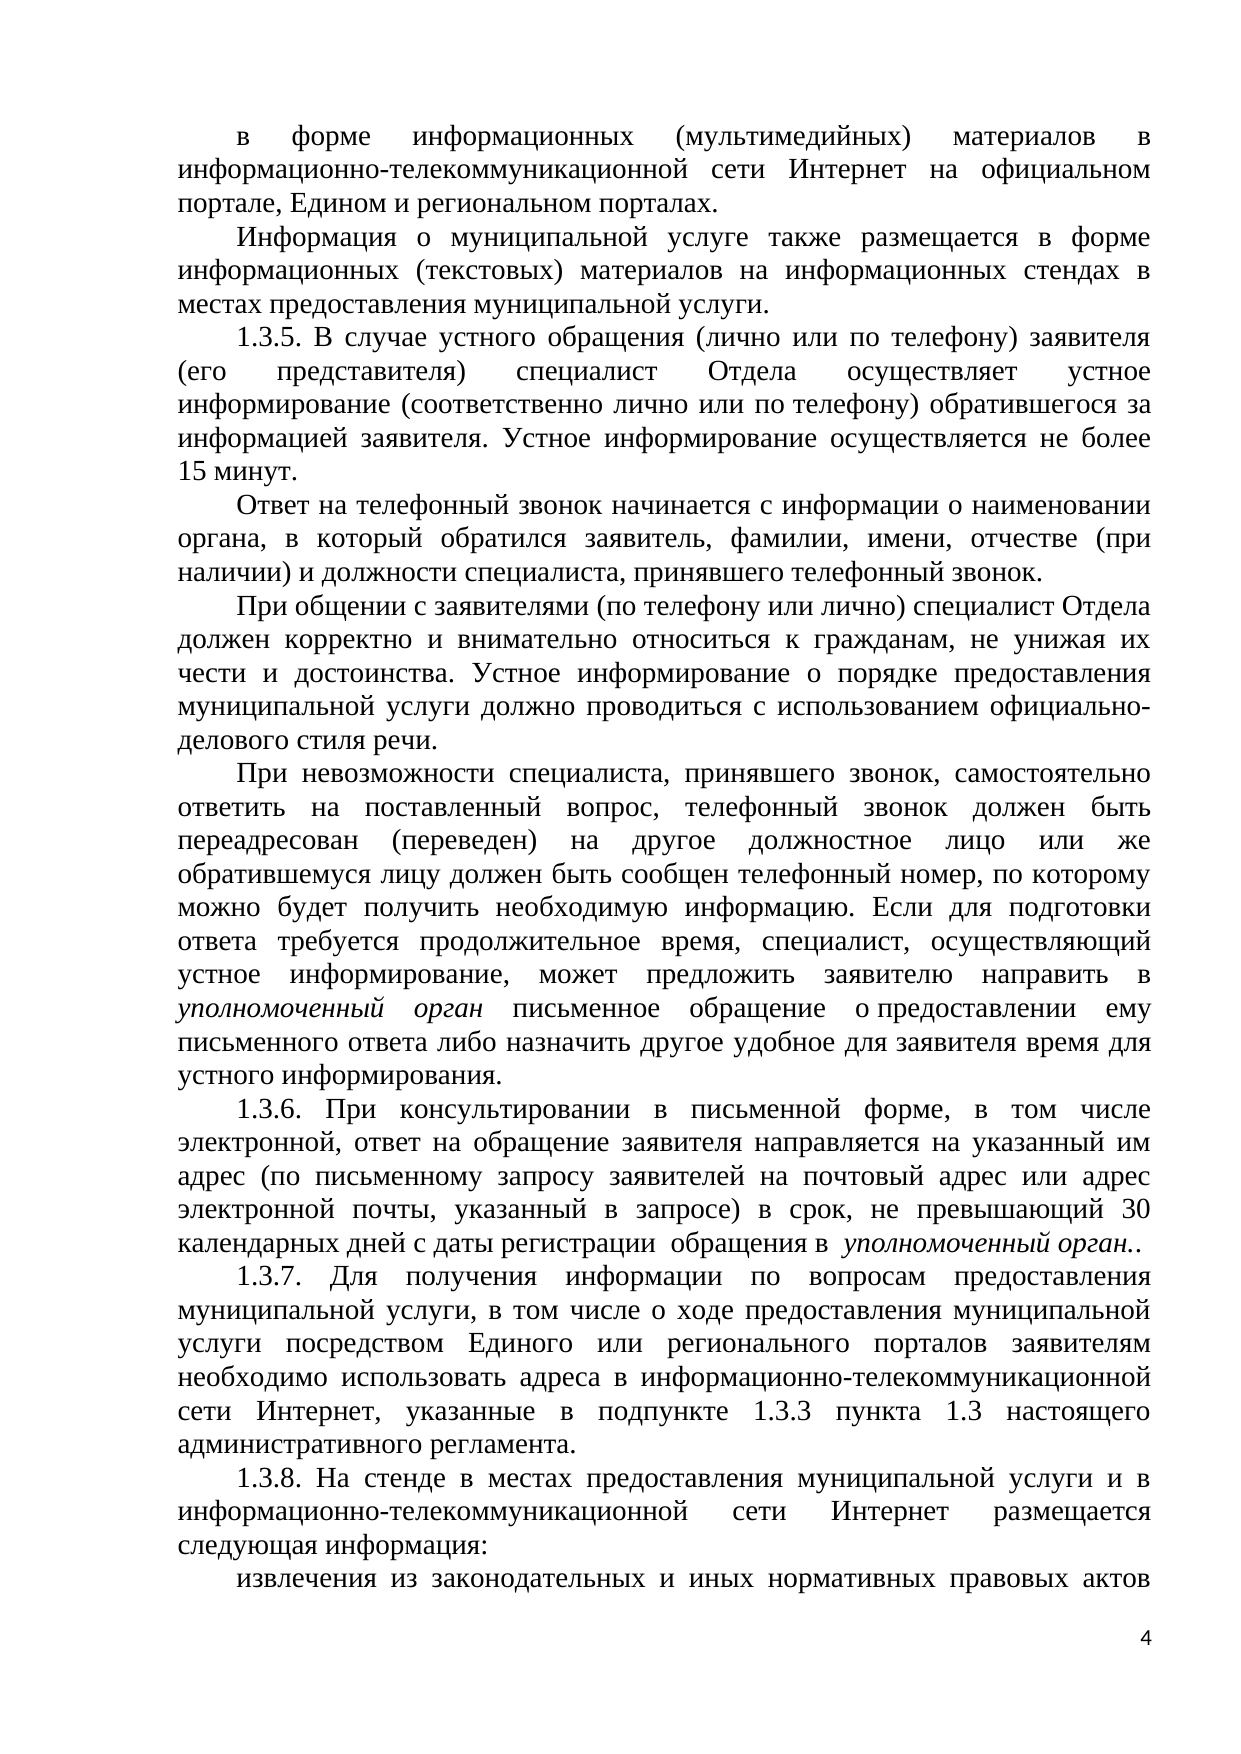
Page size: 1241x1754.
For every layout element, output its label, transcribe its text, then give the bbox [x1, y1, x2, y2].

text Ответ на телефонный звонок начинается с информации о наименовании органа, в который обратился заявитель, фамилии, имени, отчестве (при наличии) и должности специалиста, принявшего телефонный звонок. [177, 487, 1152, 588]
text Информация о муниципальной услуге также размещается в форме информационных (текстовых) материалов на информационных стендах в местах предоставления муниципальной услуги. [177, 219, 1152, 319]
text 1.3.8. На стенде в местах предоставления муниципальной услуги и в информационно-телекоммуникационной сети Интернет размещается следующая информация: [177, 1460, 1152, 1560]
text 1.3.5. В случае устного обращения (лично или по телефону) заявителя (его представителя) специалист Отдела осуществляет устное информирование (соответственно лично или по телефону) обратившегося за информацией заявителя. Устное информирование осуществляется не более 15 минут. [177, 319, 1152, 487]
text 1.3.7. Для получения информации по вопросам предоставления муниципальной услуги, в том числе о ходе предоставления муниципальной услуги посредством Единого или регионального порталов заявителям необходимо использовать адреса в информационно-телекоммуникационной сети Интернет, указанные в подпункте 1.3.3 пункта 1.3 настоящего административного регламента. [177, 1258, 1152, 1460]
text в форме информационных (мультимедийных) материалов в информационно-телекоммуникационной сети Интернет на официальном портале, Едином и региональном порталах. [177, 118, 1152, 219]
text 1.3.6. При консультировании в письменной форме, в том числе электронной, ответ на обращение заявителя направляется на указанный им адрес (по письменному запросу заявителей на почтовый адрес или адрес электронной почты, указанный в запросе) в срок, не превышающий 30 календарных дней с даты регистрации обращения в уполномоченный орган.. [177, 1091, 1152, 1258]
text При общении с заявителями (по телефону или лично) специалист Отдела должен корректно и внимательно относиться к гражданам, не унижая их чести и достоинства. Устное информирование о порядке предоставления муниципальной услуги должно проводиться с использованием официально-делового стиля речи. [177, 588, 1152, 755]
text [177, 1560, 1152, 1594]
text При невозможности специалиста, принявшего звонок, самостоятельно ответить на поставленный вопрос, телефонный звонок должен быть переадресован (переведен) на другое должностное лицо или же обратившемуся лицу должен быть сообщен телефонный номер, по которому можно будет получить необходимую информацию. Если для подготовки ответа требуется продолжительное время, специалист, осуществляющий устное информирование, может предложить заявителю направить в уполномоченный орган письменное обращение о предоставлении ему письменного ответа либо назначить другое удобное для заявителя время для устного информирования. [177, 755, 1152, 1091]
